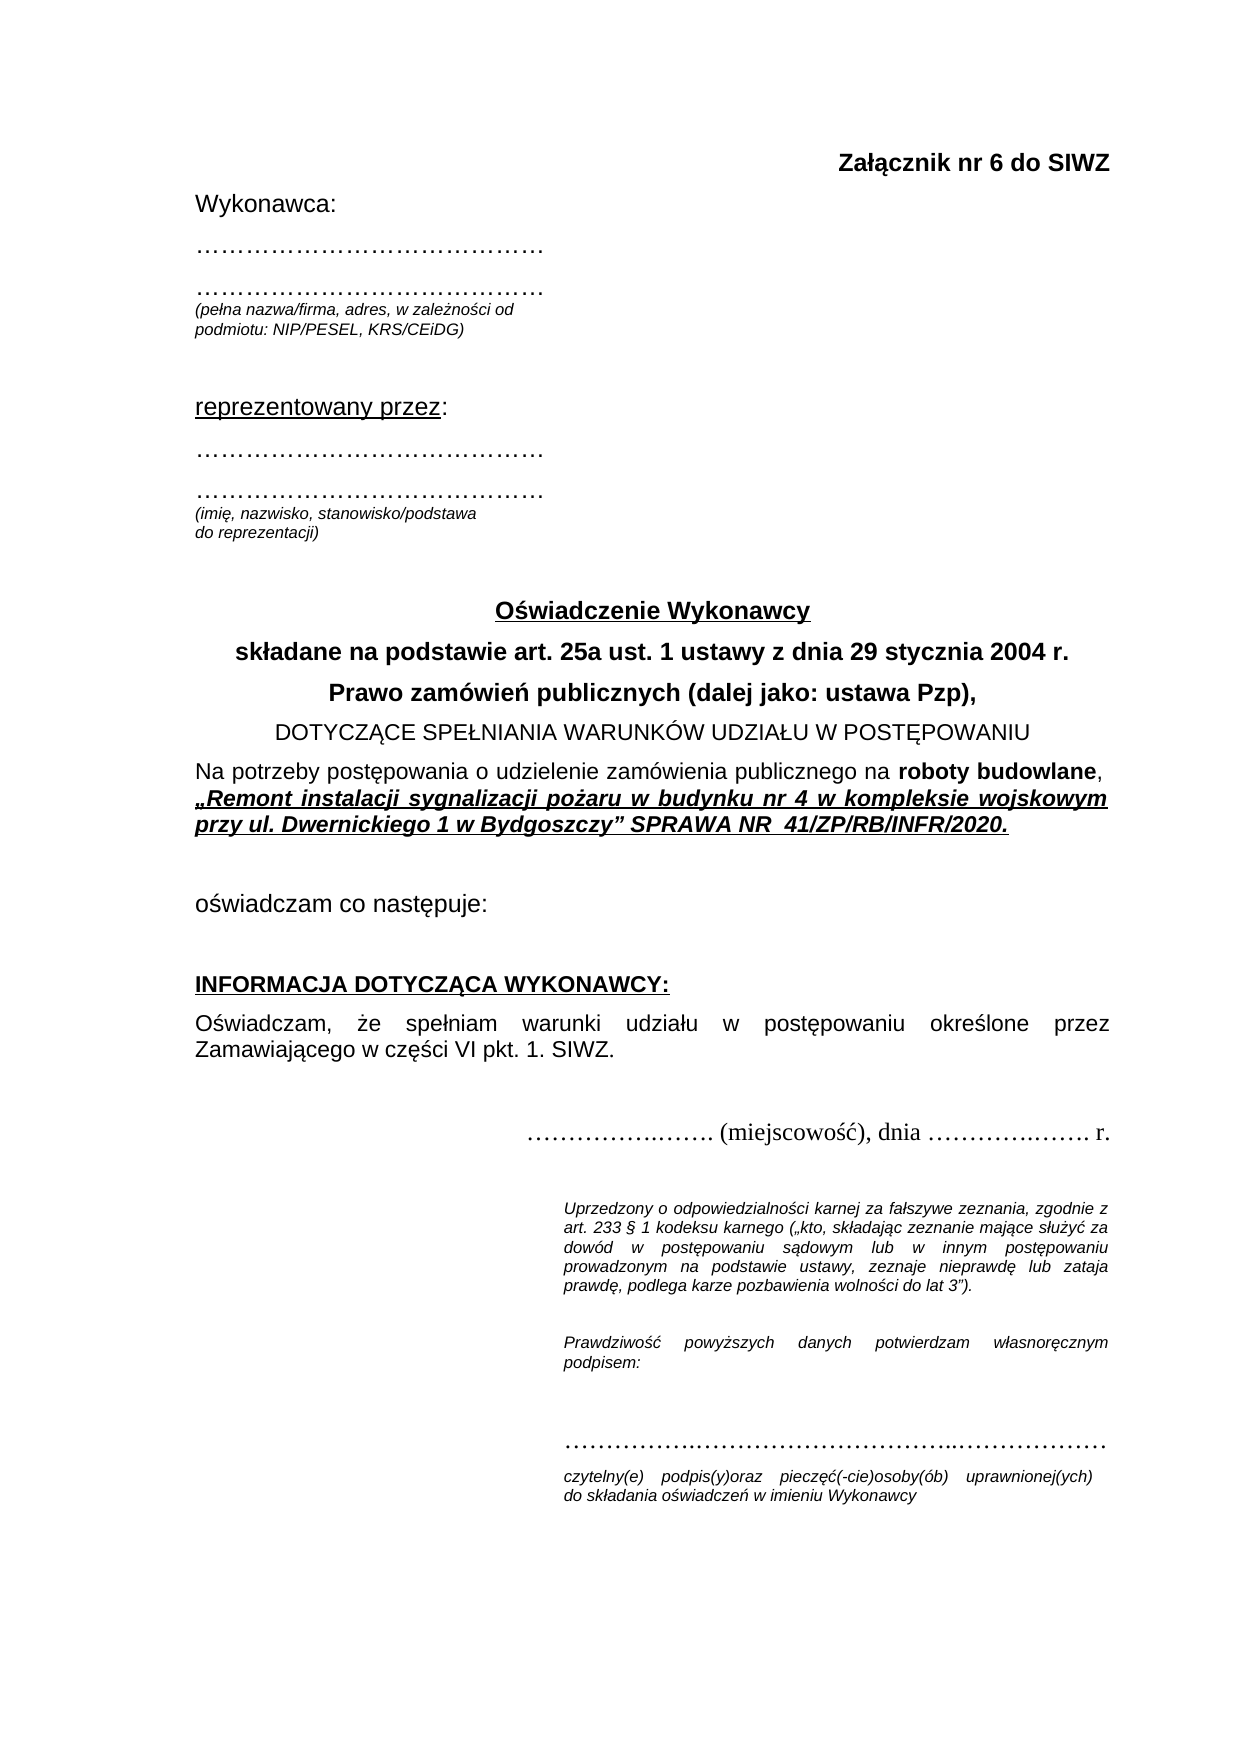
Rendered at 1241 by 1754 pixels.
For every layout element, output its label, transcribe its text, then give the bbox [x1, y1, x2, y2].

text Oświadczenie Wykonawcy [195, 596, 1110, 624]
text oświadczam co następuje: [195, 889, 1110, 917]
text do reprezentacji) [195, 523, 1110, 542]
text Prawdziwość powyższych danych potwierdzam własnoręcznym podpisem: [564, 1333, 1110, 1372]
text podmiotu: NIP/PESEL, KRS/CEiDG) [195, 319, 1110, 338]
text INFORMACJA DOTYCZĄCA WYKONAWCY: [195, 971, 1110, 997]
text Prawo zamówień publicznych (dalej jako: ustawa Pzp), [195, 678, 1110, 707]
text …………………………………… [195, 433, 1110, 462]
text (pełna nazwa/firma, adres, w zależności od [195, 300, 1110, 319]
text Załącznik nr 6 do SIWZ [195, 148, 1110, 176]
text reprezentowany przez: [195, 392, 1110, 421]
text DOTYCZĄCE SPEŁNIANIA WARUNKÓW UDZIAŁU W POSTĘPOWANIU [195, 719, 1110, 746]
text (imię, nazwisko, stanowisko/podstawa [195, 503, 1110, 523]
text Wykonawca: [195, 189, 1110, 218]
text czytelny(e) podpis(y)oraz pieczęć(-cie)osoby(ób) uprawnionej(ych) do składania oświadczeń w imieniu Wykonawcy [563, 1467, 1110, 1505]
text Na potrzeby postępowania o udzielenie zamówienia publicznego na roboty budowlane, „Remont instalacji sygnalizacji pożaru w budynku nr 4 w kompleksie wojskowym przy ul. Dwernickiego 1 w Bydgoszczy” SPRAWA NR 41/ZP/RB/INFR/2020. [195, 758, 1110, 837]
text …………………………………… [195, 230, 1110, 259]
text …………….……. (miejscowość), dnia ………….……. r. [416, 1117, 1110, 1145]
text Uprzedzony o odpowiedzialności karnej za fałszywe zeznania, zgodnie z art. 233 § 1 kodeksu karnego („kto, składając zeznanie mające służyć za dowód w postępowaniu sądowym lub w innym postępowaniu prowadzonym na podstawie ustawy, zeznaje nieprawdę lub zataja prawdę, podlega karze pozbawienia wolności do lat 3”). [564, 1199, 1110, 1295]
text …………………………………… [195, 271, 1110, 300]
text …………….…………………………..……………… [564, 1425, 1110, 1454]
text składane na podstawie art. 25a ust. 1 ustawy z dnia 29 stycznia 2004 r. [195, 637, 1110, 666]
text …………………………………… [195, 475, 1110, 503]
text Oświadczam, że spełniam warunki udziału w postępowaniu określone przez Zamawiającego w części VI pkt. 1. SIWZ. [195, 1010, 1110, 1063]
